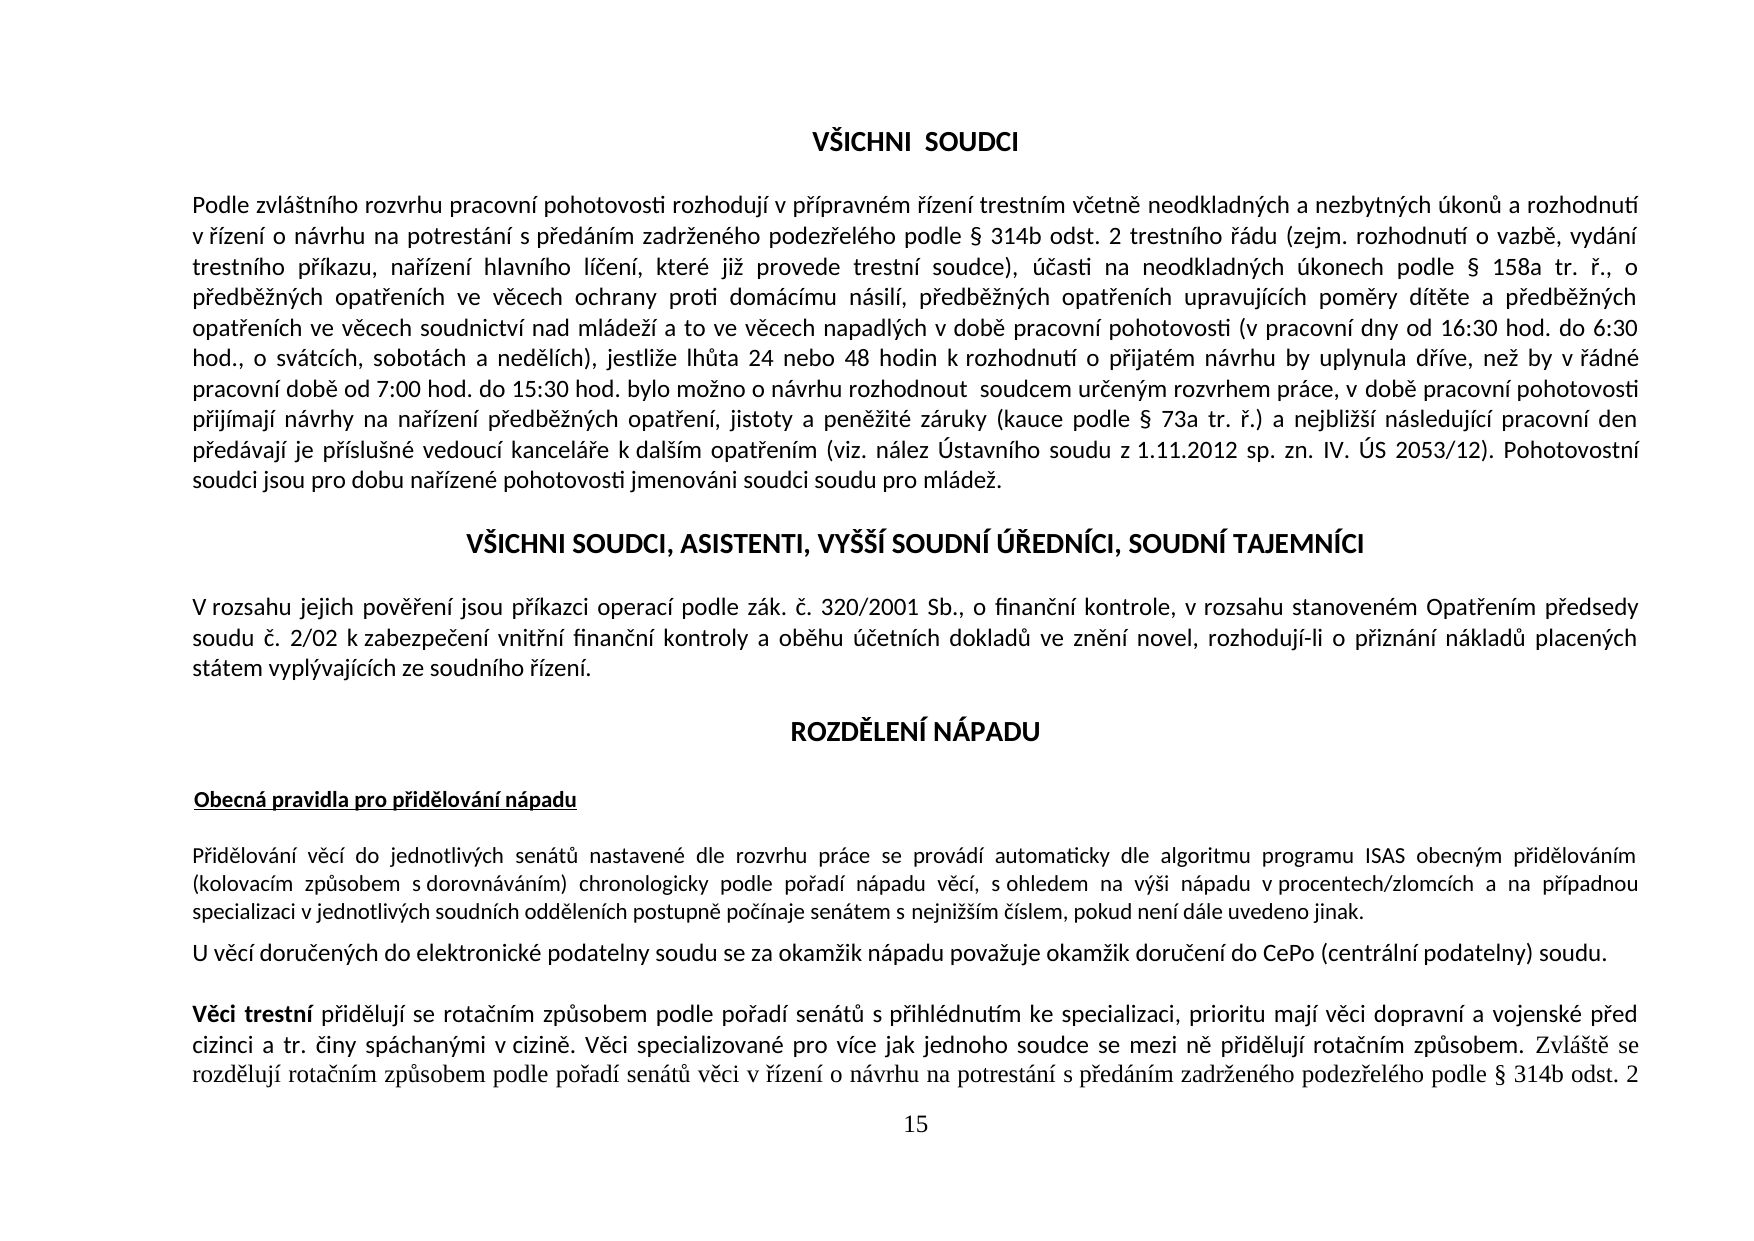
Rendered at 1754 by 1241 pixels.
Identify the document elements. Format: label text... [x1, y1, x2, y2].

text V rozsahu jejich pověření jsou příkazci operací podle zák. č. 320/2001 Sb., o finanční kontrole, v rozsahu stanoveném Opatřením předsedy soudu č. 2/02 k zabezpečení vnitřní finanční kontroly a oběhu účetních dokladů ve znění novel, rozhodují-li o přiznání nákladů placených státem vyplývajících ze soudního řízení. [192, 591, 1639, 683]
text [192, 998, 1639, 1088]
text ROZDĚLENÍ NÁPADU [192, 713, 1639, 749]
text VŠICHNI SOUDCI, ASISTENTI, VYŠŠÍ SOUDNÍ ÚŘEDNÍCI, SOUDNÍ TAJEMNÍCI [192, 525, 1639, 561]
text Přidělování věcí do jednotlivých senátů nastavené dle rozvrhu práce se provádí automaticky dle algoritmu programu ISAS obecným přidělováním (kolovacím způsobem s dorovnáváním) chronologicky podle pořadí nápadu věcí, s ohledem na výši nápadu v procentech/zlomcích a na případnou specializaci v jednotlivých soudních odděleních postupně počínaje senátem s nejnižším číslem, pokud není dále uvedeno jinak. [192, 841, 1639, 925]
text Podle zvláštního rozvrhu pracovní pohotovosti rozhodují v přípravném řízení trestním včetně neodkladných a nezbytných úkonů a rozhodnutí v řízení o návrhu na potrestání s předáním zadrženého podezřelého podle § 314b odst. 2 trestního řádu (zejm. rozhodnutí o vazbě, vydání trestního příkazu, nařízení hlavního líčení, které již provede trestní soudce), účasti na neodkladných úkonech podle § 158a tr. ř., o předběžných opatřeních ve věcech ochrany proti domácímu násilí, předběžných opatřeních upravujících poměry dítěte a předběžných opatřeních ve věcech soudnictví nad mládeží a to ve věcech napadlých v době pracovní pohotovosti (v pracovní dny od 16:30 hod. do 6:30 hod., o svátcích, sobotách a nedělích), jestliže lhůta 24 nebo 48 hodin k rozhodnutí o přijatém návrhu by uplynula dříve, než by v řádné pracovní době od 7:00 hod. do 15:30 hod. bylo možno o návrhu rozhodnout soudcem určeným rozvrhem práce, v době pracovní pohotovosti přijímají návrhy na nařízení předběžných opatření, jistoty a peněžité záruky (kauce podle § 73a tr. ř.) a nejbližší následující pracovní den předávají je příslušné vedoucí kanceláře k dalším opatřením (viz. nález Ústavního soudu z 1.11.2012 sp. zn. IV. ÚS 2053/12). Pohotovostní soudci jsou pro dobu nařízené pohotovosti jmenováni soudci soudu pro mládež. [192, 189, 1639, 495]
text VŠICHNI SOUDCI [192, 123, 1639, 159]
text U věcí doručených do elektronické podatelny soudu se za okamžik nápadu považuje okamžik doručení do CePo (centrální podatelny) soudu. [192, 937, 1639, 968]
subtitle Obecná pravidla pro přidělování nápadu [194, 785, 1639, 813]
